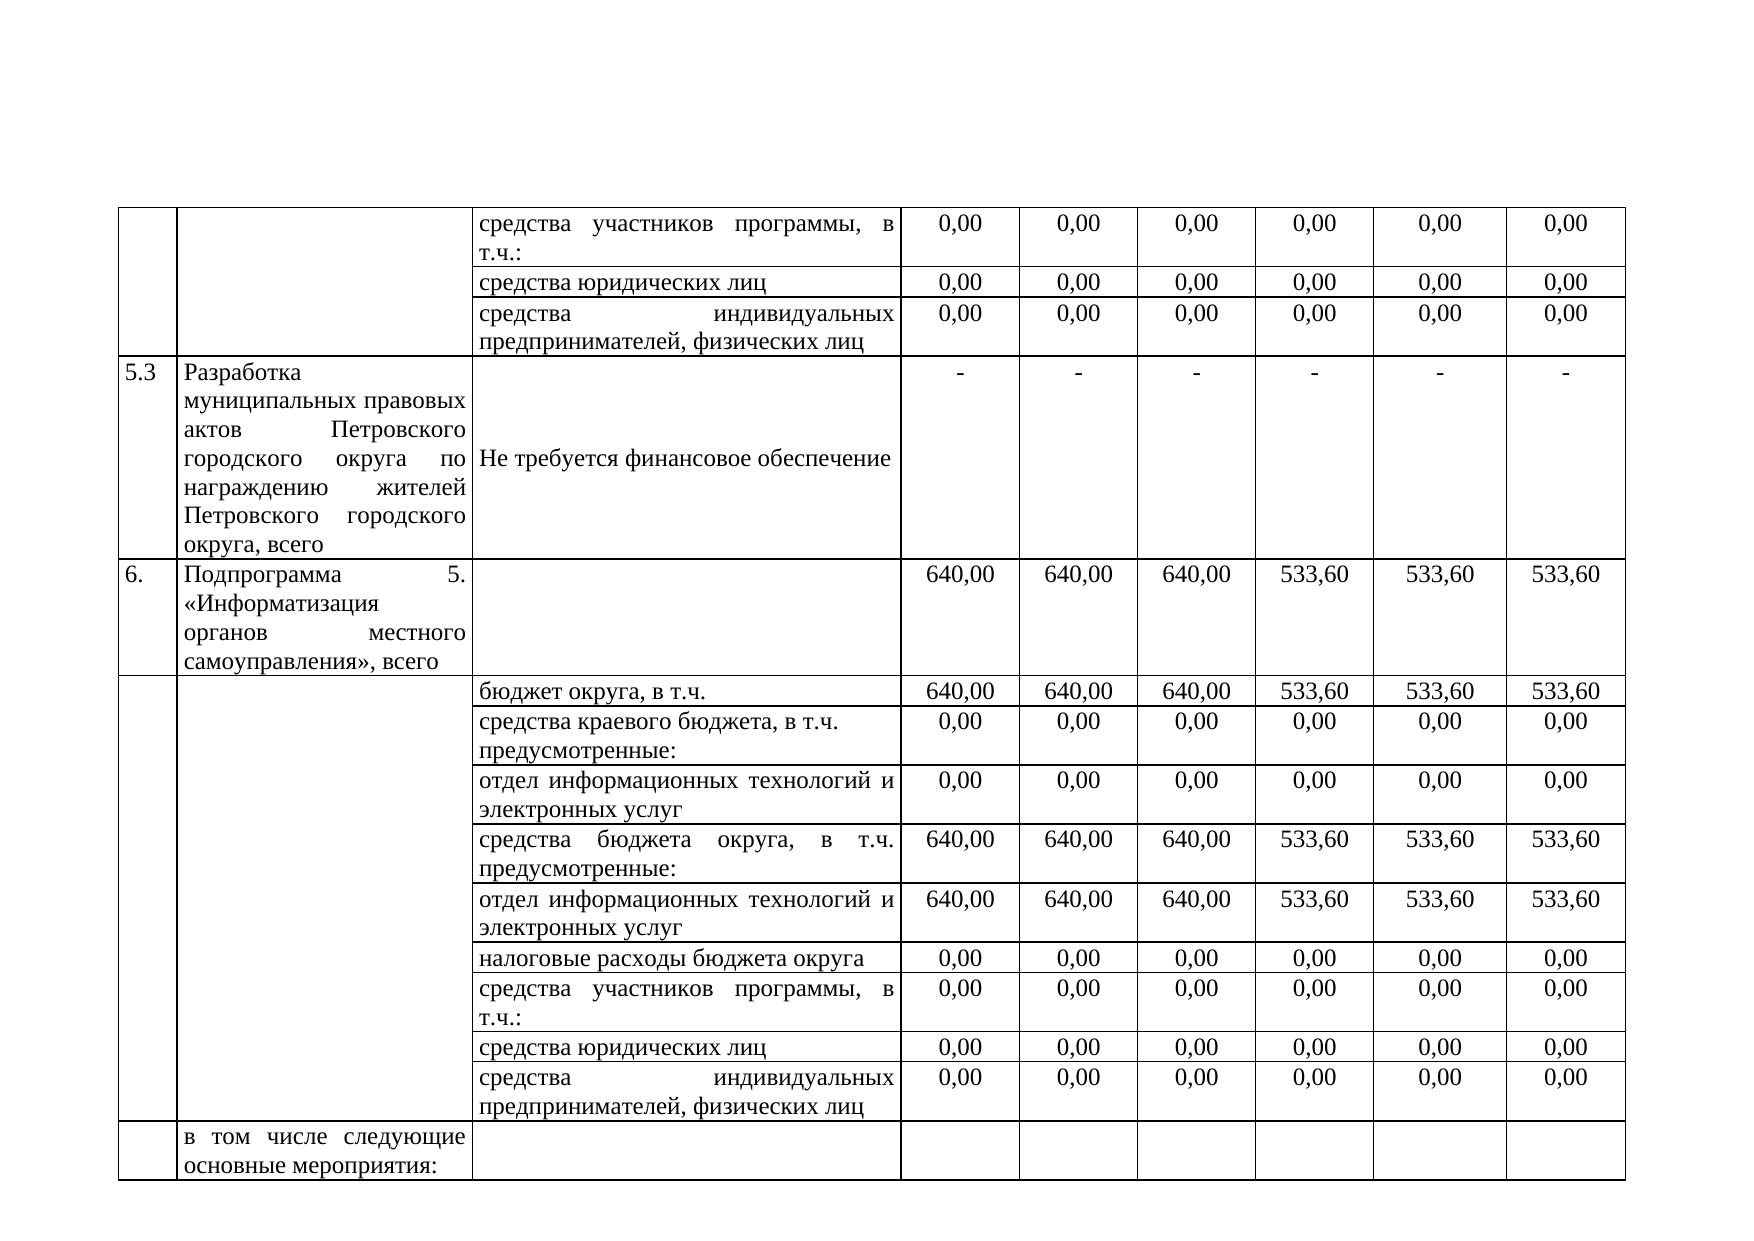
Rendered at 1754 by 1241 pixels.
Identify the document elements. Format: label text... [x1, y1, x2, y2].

table_cell 533,60 [1507, 676, 1625, 705]
table_cell отдел информационных технологий и электронных услуг [473, 884, 900, 941]
table_cell 0,00 [1507, 707, 1625, 764]
table_cell 0,00 [1256, 208, 1373, 266]
table_cell 0,00 [902, 208, 1019, 266]
table_cell 640,00 [1138, 825, 1255, 882]
table_cell 0,00 [1256, 267, 1373, 296]
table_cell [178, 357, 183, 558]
table_cell - [1374, 357, 1506, 558]
table_cell [119, 1122, 176, 1179]
table_cell - [1138, 357, 1255, 558]
table_cell Не требуется финансовое обеспечение [473, 357, 900, 558]
table_cell 640,00 [902, 676, 1019, 705]
table_cell в том числе следующие основные мероприятия: [178, 1122, 472, 1179]
table_cell 640,00 [902, 560, 1019, 674]
table_cell 0,00 [1138, 298, 1255, 355]
table_cell 640,00 [902, 884, 1019, 941]
table_cell 0,00 [1374, 208, 1506, 266]
table_cell 0,00 [1138, 943, 1255, 971]
table_cell 0,00 [1138, 707, 1255, 764]
table_cell [1256, 1122, 1373, 1179]
table_cell 533,60 [1507, 560, 1625, 674]
table_cell 0,00 [1256, 1032, 1373, 1061]
table_cell 0,00 [1020, 267, 1137, 296]
table_cell отдел информационных технологий и электронных услуг [473, 766, 900, 823]
table_cell 533,60 [1256, 676, 1373, 705]
table_cell 0,00 [1507, 766, 1625, 823]
table_cell бюджет округа, в т.ч. [473, 676, 900, 705]
table_cell средства индивидуальных предпринимателей, физических лиц [473, 298, 900, 355]
table_cell - [1507, 357, 1625, 558]
table_cell 0,00 [1020, 973, 1137, 1031]
table_cell 0,00 [1374, 973, 1506, 1031]
table_cell 0,00 [902, 973, 1019, 1031]
table_cell 0,00 [902, 1032, 1019, 1061]
table_cell 0,00 [1020, 707, 1137, 764]
table_cell 0,00 [1138, 267, 1255, 296]
table_cell 0,00 [1020, 208, 1137, 266]
table_cell [1138, 1122, 1255, 1179]
table_cell 640,00 [1020, 676, 1137, 705]
table_cell 0,00 [1374, 1062, 1506, 1120]
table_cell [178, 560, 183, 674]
table_cell [473, 560, 900, 674]
table_cell 640,00 [1020, 825, 1137, 882]
table_cell 0,00 [1020, 766, 1137, 823]
table_cell [119, 676, 176, 1120]
table_cell средства юридических лиц [473, 267, 900, 296]
table_cell 533,60 [1374, 560, 1506, 674]
table_cell средства юридических лиц [473, 1032, 900, 1061]
table_cell 640,00 [1020, 560, 1137, 674]
table_cell 0,00 [1507, 208, 1625, 266]
table_cell 0,00 [1507, 267, 1625, 296]
table_cell 5.3 [119, 357, 176, 558]
table_cell 0,00 [1374, 707, 1506, 764]
table_cell 640,00 [1138, 884, 1255, 941]
table_cell средства индивидуальных предпринимателей, физических лиц [473, 1062, 900, 1120]
table_cell 640,00 [1138, 560, 1255, 674]
table_cell 0,00 [1020, 298, 1137, 355]
table_cell 0,00 [902, 766, 1019, 823]
table_cell 533,60 [1374, 676, 1506, 705]
table_cell 0,00 [1256, 1062, 1373, 1120]
table_cell средства участников программы, в т.ч.: [473, 973, 900, 1031]
table_cell 0,00 [1020, 1062, 1137, 1120]
table_cell 0,00 [1507, 973, 1625, 1031]
table_cell 0,00 [1020, 943, 1137, 971]
table_cell 640,00 [1138, 676, 1255, 705]
table_cell 0,00 [902, 1062, 1019, 1120]
table_cell 0,00 [1138, 1062, 1255, 1120]
table_cell 640,00 [1020, 884, 1137, 941]
table_cell 533,60 [1374, 884, 1506, 941]
table_cell средства краевого бюджета, в т.ч. предусмотренные: [473, 707, 900, 764]
table_cell 0,00 [1374, 298, 1506, 355]
table_cell 640,00 [902, 825, 1019, 882]
table_cell [1507, 1122, 1625, 1179]
table_cell 0,00 [1374, 766, 1506, 823]
table_cell 0,00 [1507, 298, 1625, 355]
table_cell [1020, 1122, 1137, 1179]
table_cell [473, 1122, 900, 1179]
table_cell 0,00 [1374, 943, 1506, 971]
table_cell 0,00 [1507, 1062, 1625, 1120]
table_cell 0,00 [902, 707, 1019, 764]
table_cell 533,60 [1256, 560, 1373, 674]
table_cell 533,60 [1256, 884, 1373, 941]
table_cell 0,00 [1374, 1032, 1506, 1061]
table_cell 0,00 [902, 298, 1019, 355]
table_cell 0,00 [1256, 766, 1373, 823]
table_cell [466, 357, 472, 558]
table_cell 0,00 [902, 943, 1019, 971]
table_cell налоговые расходы бюджета округа [473, 943, 900, 971]
table_cell 0,00 [1256, 973, 1373, 1031]
table_cell - [1020, 357, 1137, 558]
table_cell средства бюджета округа, в т.ч. предусмотренные: [473, 825, 900, 882]
table_cell 0,00 [1507, 1032, 1625, 1061]
table_cell 0,00 [1138, 208, 1255, 266]
table_cell - [1256, 357, 1373, 558]
table_cell [902, 1122, 1019, 1179]
table_cell 0,00 [1138, 766, 1255, 823]
table_cell 533,60 [1507, 825, 1625, 882]
table_cell 533,60 [1374, 825, 1506, 882]
table_cell 533,60 [1507, 884, 1625, 941]
table_cell 0,00 [1256, 298, 1373, 355]
table_cell средства участников программы, в т.ч.: [473, 208, 900, 266]
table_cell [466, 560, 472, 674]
table_cell 0,00 [1256, 707, 1373, 764]
table_cell - [902, 357, 1019, 558]
table_cell 0,00 [1507, 943, 1625, 971]
table_cell 0,00 [1374, 267, 1506, 296]
table_cell 533,60 [1256, 825, 1373, 882]
table_cell 6. [119, 560, 176, 674]
table_cell [1374, 1122, 1506, 1179]
table_cell 0,00 [1138, 973, 1255, 1031]
table_cell 0,00 [1256, 943, 1373, 971]
table_cell 0,00 [902, 267, 1019, 296]
table_cell 0,00 [1138, 1032, 1255, 1061]
table_cell [178, 676, 472, 1120]
table_cell 0,00 [1020, 1032, 1137, 1061]
